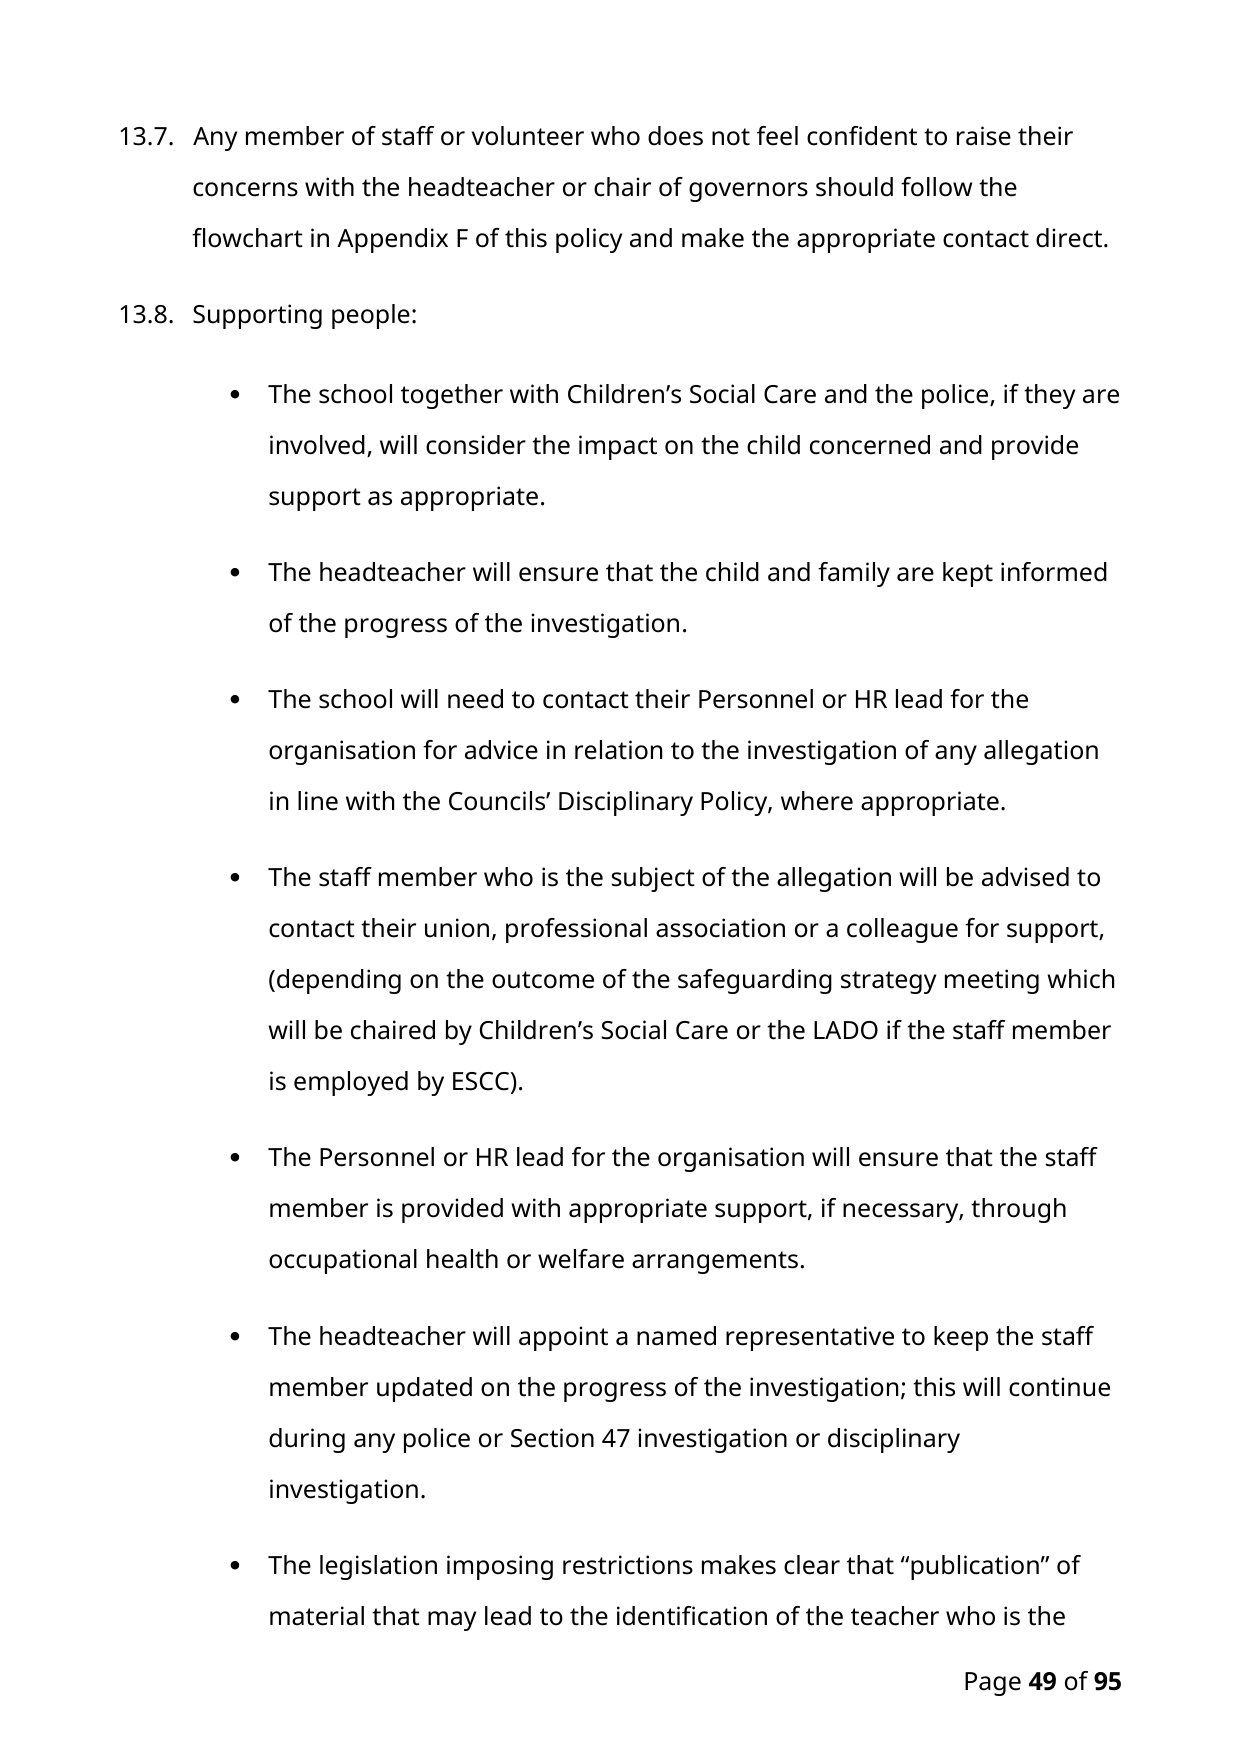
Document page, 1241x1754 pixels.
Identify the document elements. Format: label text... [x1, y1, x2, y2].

list The headteacher will ensure that the child and family are kept informed of the progress of the investigation. [231, 554, 1122, 640]
list The Personnel or HR lead for the organisation will ensure that the staff member is provided with appropriate support, if necessary, through occupational health or welfare arrangements. [231, 1140, 1122, 1276]
list The staff member who is the subject of the allegation will be advised to contact their union, professional association or a colleague for support, (depending on the outcome of the safeguarding strategy meeting which will be chaired by Children’s Social Care or the LADO if the staff member is employed by ESCC). [231, 860, 1122, 1098]
list Any member of staff or volunteer who does not feel confident to raise their concerns with the headteacher or chair of governors should follow the flowchart in Appendix F of this policy and make the appropriate contact direct. [118, 118, 1122, 254]
list Supporting people: [118, 296, 1122, 330]
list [231, 1547, 1122, 1632]
list The headteacher will appoint a named representative to keep the staff member updated on the progress of the investigation; this will continue during any police or Section 47 investigation or disciplinary investigation. [231, 1318, 1122, 1505]
list The school together with Children’s Social Care and the police, if they are involved, will consider the impact on the child concerned and provide support as appropriate. [231, 376, 1122, 513]
list The school will need to contact their Personnel or HR lead for the organisation for advice in relation to the investigation of any allegation in line with the Councils’ Disciplinary Policy, where appropriate. [231, 682, 1122, 818]
